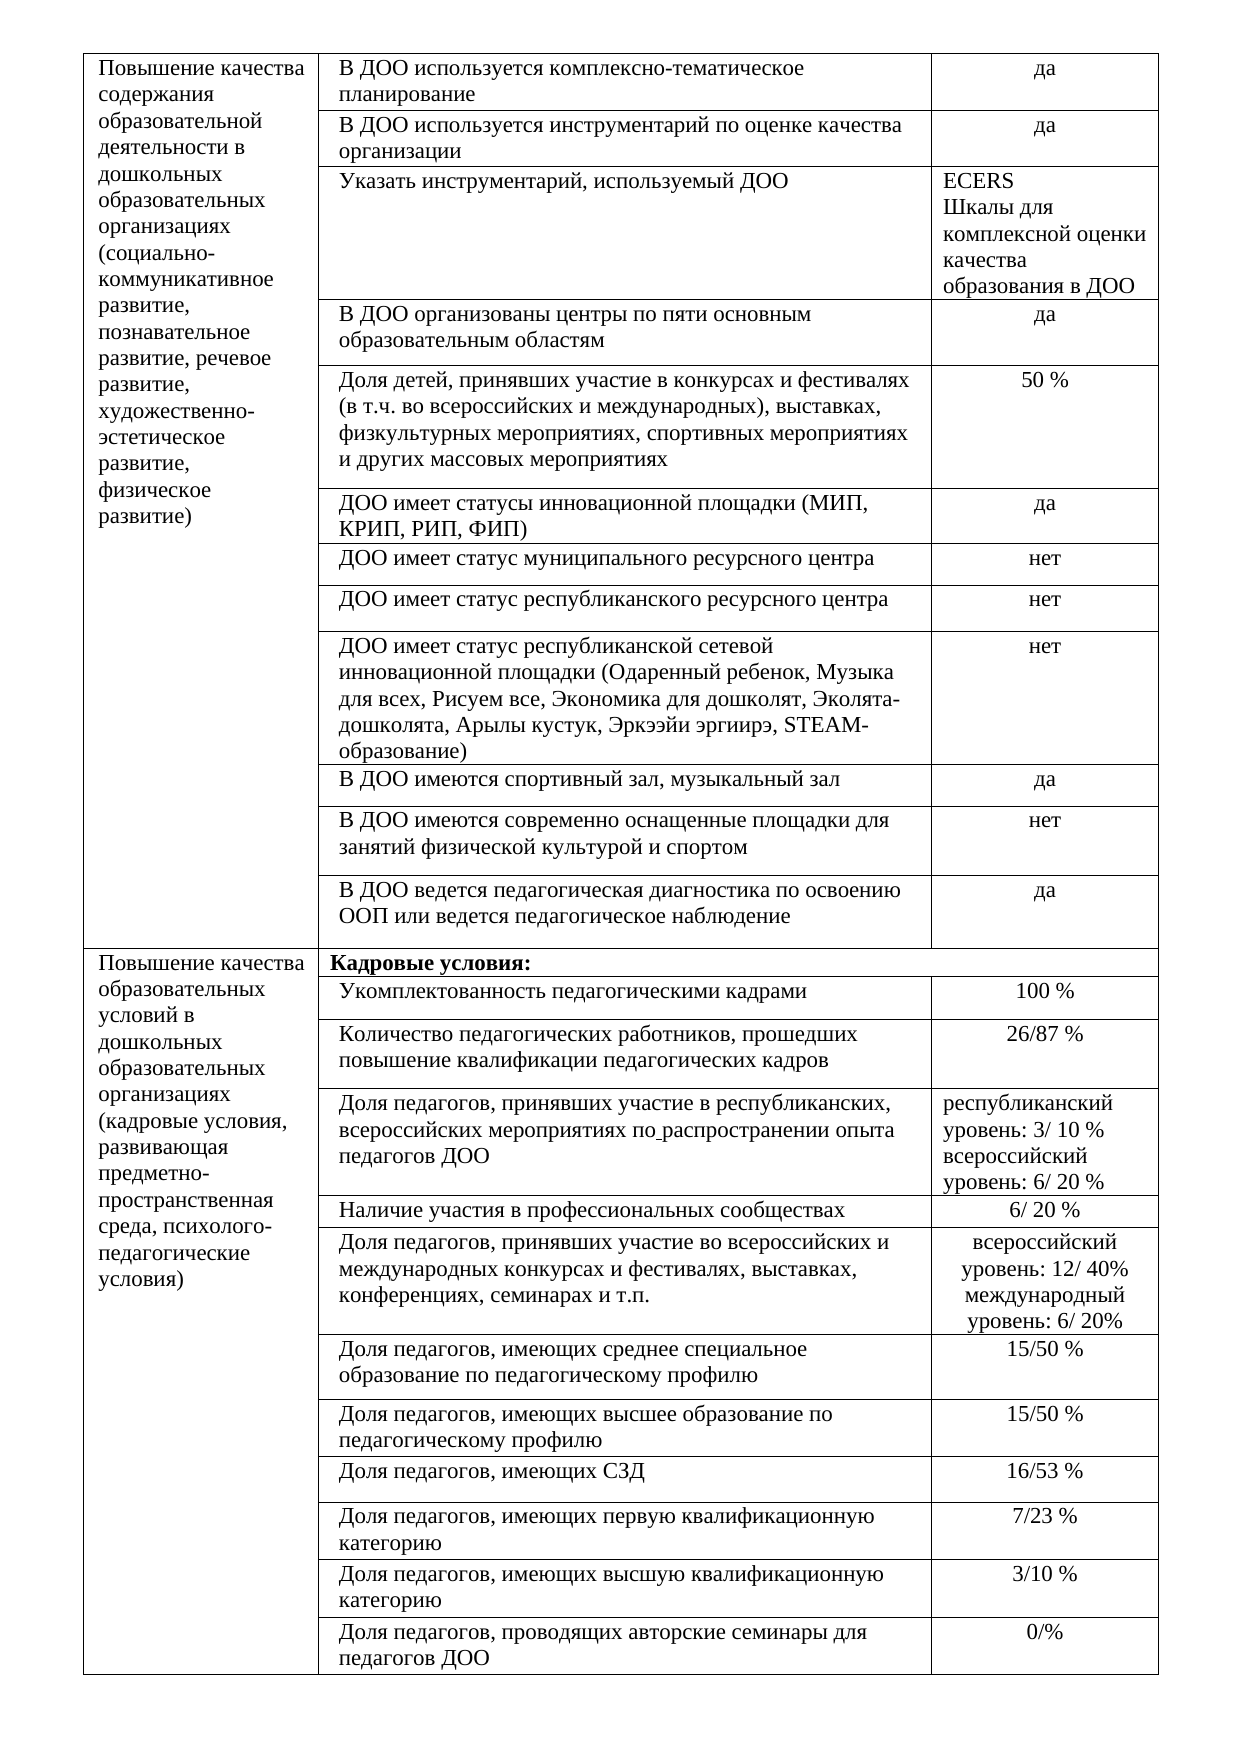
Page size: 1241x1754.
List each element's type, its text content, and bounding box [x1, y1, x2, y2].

table_cell В ДОО имеются спортивный зал, музыкальный зал [319, 765, 931, 806]
table_cell Доля педагогов, принявших участие в республиканских, всероссийских мероприятиях по распространении опыта педагогов ДОО [319, 1089, 931, 1195]
table_cell 3/10 % [932, 1560, 1158, 1617]
table_cell 0/% [932, 1618, 1158, 1674]
table_cell Повышение качества содержания образовательной деятельности в дошкольных образовательных организациях (социально-коммуникативное развитие, познавательное развитие, речевое развитие, художественно-эстетическое развитие, физическое развитие) [84, 54, 318, 948]
table_cell 7/23 % [932, 1503, 1158, 1559]
table_cell да [932, 54, 1158, 109]
table_cell В ДОО используется инструментарий по оценке качества организации [319, 111, 931, 166]
table_cell да [932, 300, 1158, 365]
table_cell Доля педагогов, принявших участие во всероссийских и международных конкурсах и фестивалях, выставках, конференциях, семинарах и т.п. [319, 1228, 931, 1334]
table_cell Доля детей, принявших участие в конкурсах и фестивалях (в т.ч. во всероссийских и международных), выставках, физкультурных мероприятиях, спортивных мероприятиях и других массовых мероприятиях [319, 366, 931, 488]
table_cell ДОО имеет статус республиканской сетевой инновационной площадки (Одаренный ребенок, Музыка для всех, Рисуем все, Экономика для дошколят, Эколята-дошколята, Арылы кустук, Эркээйи эргиирэ, SТЕАМ-образование) [319, 632, 931, 764]
table_cell В ДОО имеются современно оснащенные площадки для занятий физической культурой и спортом [319, 807, 931, 875]
table_cell 100 % [932, 977, 1158, 1019]
table_cell 6/ 20 % [932, 1196, 1158, 1227]
table_cell 15/50 % [932, 1400, 1158, 1456]
table_cell В ДОО организованы центры по пяти основным образовательным областям [319, 300, 931, 365]
table_cell да [932, 111, 1158, 166]
table_cell Повышение качества образовательных условий в дошкольных образовательных организациях (кадровые условия, развивающая предметно-пространственная среда, психолого-педагогические условия) [84, 949, 318, 1674]
table_cell ДОО имеет статусы инновационной площадки (МИП, КРИП, РИП, ФИП) [319, 489, 931, 543]
table_cell ДОО имеет статус республиканского ресурсного центра [319, 586, 931, 631]
table_cell В ДОО ведется педагогическая диагностика по освоению ООП или ведется педагогическое наблюдение [319, 876, 931, 948]
table_cell 15/50 % [932, 1335, 1158, 1399]
table_cell Доля педагогов, имеющих среднее специальное образование по педагогическому профилю [319, 1335, 931, 1399]
table_cell республиканский уровень: 3/ 10 % всероссийский уровень: 6/ 20 % [932, 1089, 1158, 1195]
table_cell 50 % [932, 366, 1158, 488]
table_cell Укомплектованность педагогическими кадрами [319, 977, 931, 1019]
table_cell ECERS Шкалы для комплексной оценки качества образования в ДОО [932, 167, 1158, 299]
table_cell В ДОО используется комплексно-тематическое планирование [319, 54, 931, 109]
table_cell Кадровые условия: [319, 949, 1158, 976]
table_cell Доля педагогов, имеющих первую квалификационную категорию [319, 1503, 931, 1559]
table_cell Указать инструментарий, используемый ДОО [319, 167, 931, 299]
table_cell Доля педагогов, имеющих СЗД [319, 1457, 931, 1502]
table_cell нет [932, 544, 1158, 584]
table_cell нет [932, 586, 1158, 631]
table_cell да [932, 765, 1158, 806]
table_cell Доля педагогов, имеющих высшее образование по педагогическому профилю [319, 1400, 931, 1456]
table_cell 26/87 % [932, 1020, 1158, 1088]
table_cell Доля педагогов, имеющих высшую квалификационную категорию [319, 1560, 931, 1617]
table_cell Наличие участия в профессиональных сообществах [319, 1196, 931, 1227]
table_cell Количество педагогических работников, прошедших повышение квалификации педагогических кадров [319, 1020, 931, 1088]
table_cell Доля педагогов, проводящих авторские семинары для педагогов ДОО [319, 1618, 931, 1674]
table_cell да [932, 876, 1158, 948]
table_cell нет [932, 632, 1158, 764]
table_cell 16/53 % [932, 1457, 1158, 1502]
table_cell всероссийский уровень: 12/ 40% международный уровень: 6/ 20% [932, 1228, 1158, 1334]
table_cell ДОО имеет статус муниципального ресурсного центра [319, 544, 931, 584]
table_cell нет [932, 807, 1158, 875]
table_cell да [932, 489, 1158, 543]
